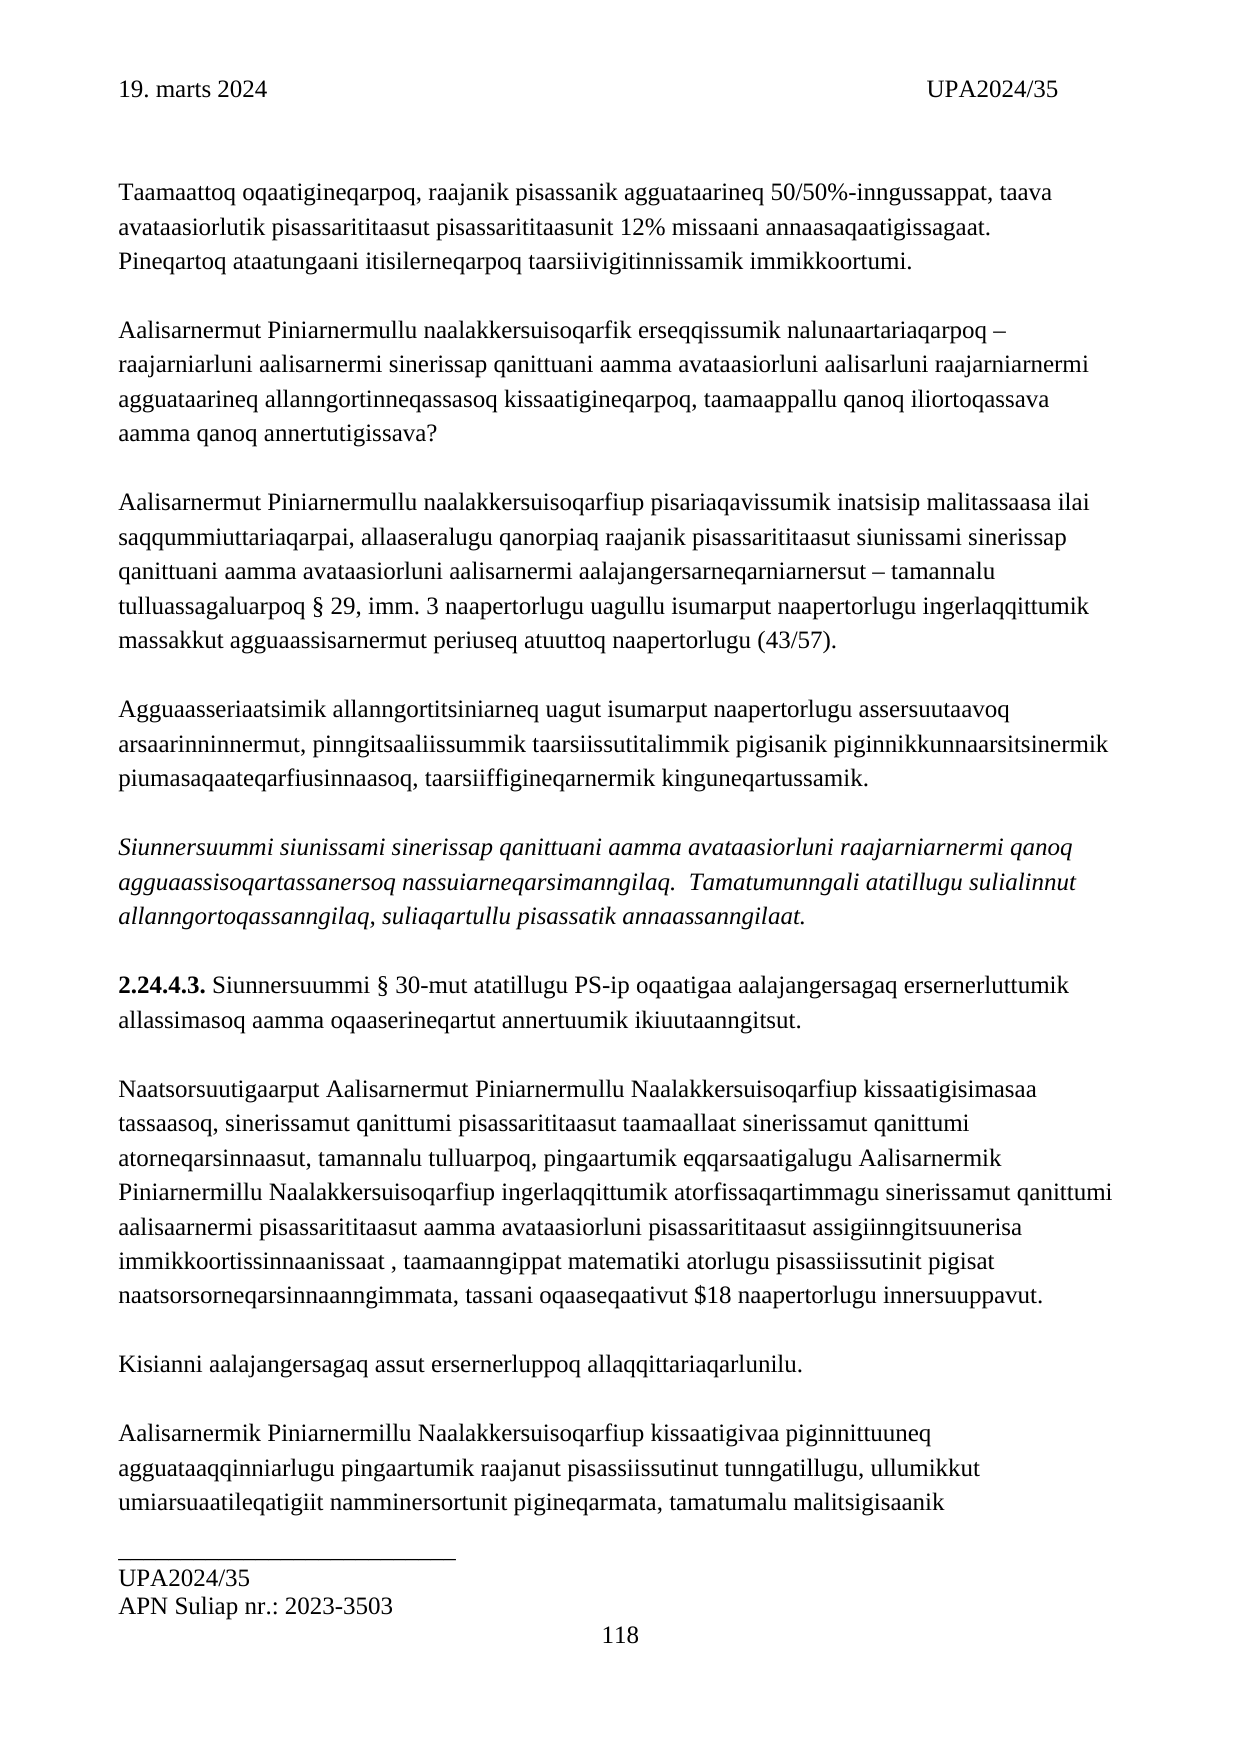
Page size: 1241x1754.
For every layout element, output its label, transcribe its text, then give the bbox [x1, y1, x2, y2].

text Naatsorsuutigaarput Aalisarnermut Piniarnermullu Naalakkersuisoqarfiup kissaatigisimasaa tassaasoq, sinerissamut qanittumi pisassarititaasut taamaallaat sinerissamut qanittumi atorneqarsinnaasut, tamannalu tulluarpoq, pingaartumik eqqarsaatigalugu Aalisarnermik Piniarnermillu Naalakkersuisoqarfiup ingerlaqqittumik atorfissaqartimmagu sinerissamut qanittumi aalisaarnermi pisassarititaasut aamma avataasiorluni pisassarititaasut assigiinngitsuunerisa immikkoortissinnaanissaat , taamaanngippat matematiki atorlugu pisassiissutinit pigisat naatsorsorneqarsinnaanngimmata, tassani oqaaseqaativut $18 naapertorlugu innersuuppavut. [118, 1074, 1122, 1309]
text Taamaattoq oqaatigineqarpoq, raajanik pisassanik agguataarineq 50/50%-inngussappat, taava avataasiorlutik pisassarititaasut pisassarititaasunit 12% missaani annaasaqaatigissagaat. [118, 177, 1122, 240]
text Aalisarnermut Piniarnermullu naalakkersuisoqarfik erseqqissumik nalunaartariaqarpoq – raajarniarluni aalisarnermi sinerissap qanittuani aamma avataasiorluni aalisarluni raajarniarnermi agguataarineq allanngortinneqassasoq kissaatigineqarpoq, taamaappallu qanoq iliortoqassava aamma qanoq annertutigissava? [118, 315, 1122, 447]
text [118, 1418, 1122, 1516]
text Pineqartoq ataatungaani itisilerneqarpoq taarsiivigitinnissamik immikkoortumi. [118, 246, 1122, 275]
text 2.24.4.3. Siunnersuummi § 30-mut atatillugu PS-ip oqaatigaa aalajangersagaq ersernerluttumik allassimasoq aamma oqaaserineqartut annertuumik ikiuutaanngitsut. [118, 970, 1122, 1033]
text Siunnersuummi siunissami sinerissap qanittuani aamma avataasiorluni raajarniarnermi qanoq agguaassisoqartassanersoq nassuiarneqarsimanngilaq. Tamatumunngali atatillugu sulialinnut allanngortoqassanngilaq, suliaqartullu pisassatik annaassanngilaat. [118, 832, 1122, 930]
text Kisianni aalajangersagaq assut ersernerluppoq allaqqittariaqarlunilu. [118, 1349, 1122, 1378]
text Aalisarnermut Piniarnermullu naalakkersuisoqarfiup pisariaqavissumik inatsisip malitassaasa ilai saqqummiuttariaqarpai, allaaseralugu qanorpiaq raajanik pisassarititaasut siunissami sinerissap qanittuani aamma avataasiorluni aalisarnermi aalajangersarneqarniarnersut – tamannalu tulluassagaluarpoq § 29, imm. 3 naapertorlugu uagullu isumarput naapertorlugu ingerlaqqittumik massakkut agguaassisarnermut periuseq atuuttoq naapertorlugu (43/57). [118, 487, 1122, 654]
text Agguaasseriaatsimik allanngortitsiniarneq uagut isumarput naapertorlugu assersuutaavoq arsaarinninnermut, pinngitsaaliissummik taarsiissutitalimmik pigisanik piginnikkunnaarsitsinermik piumasaqaateqarfiusinnaasoq, taarsiiffigineqarnermik kinguneqartussamik. [118, 694, 1122, 792]
